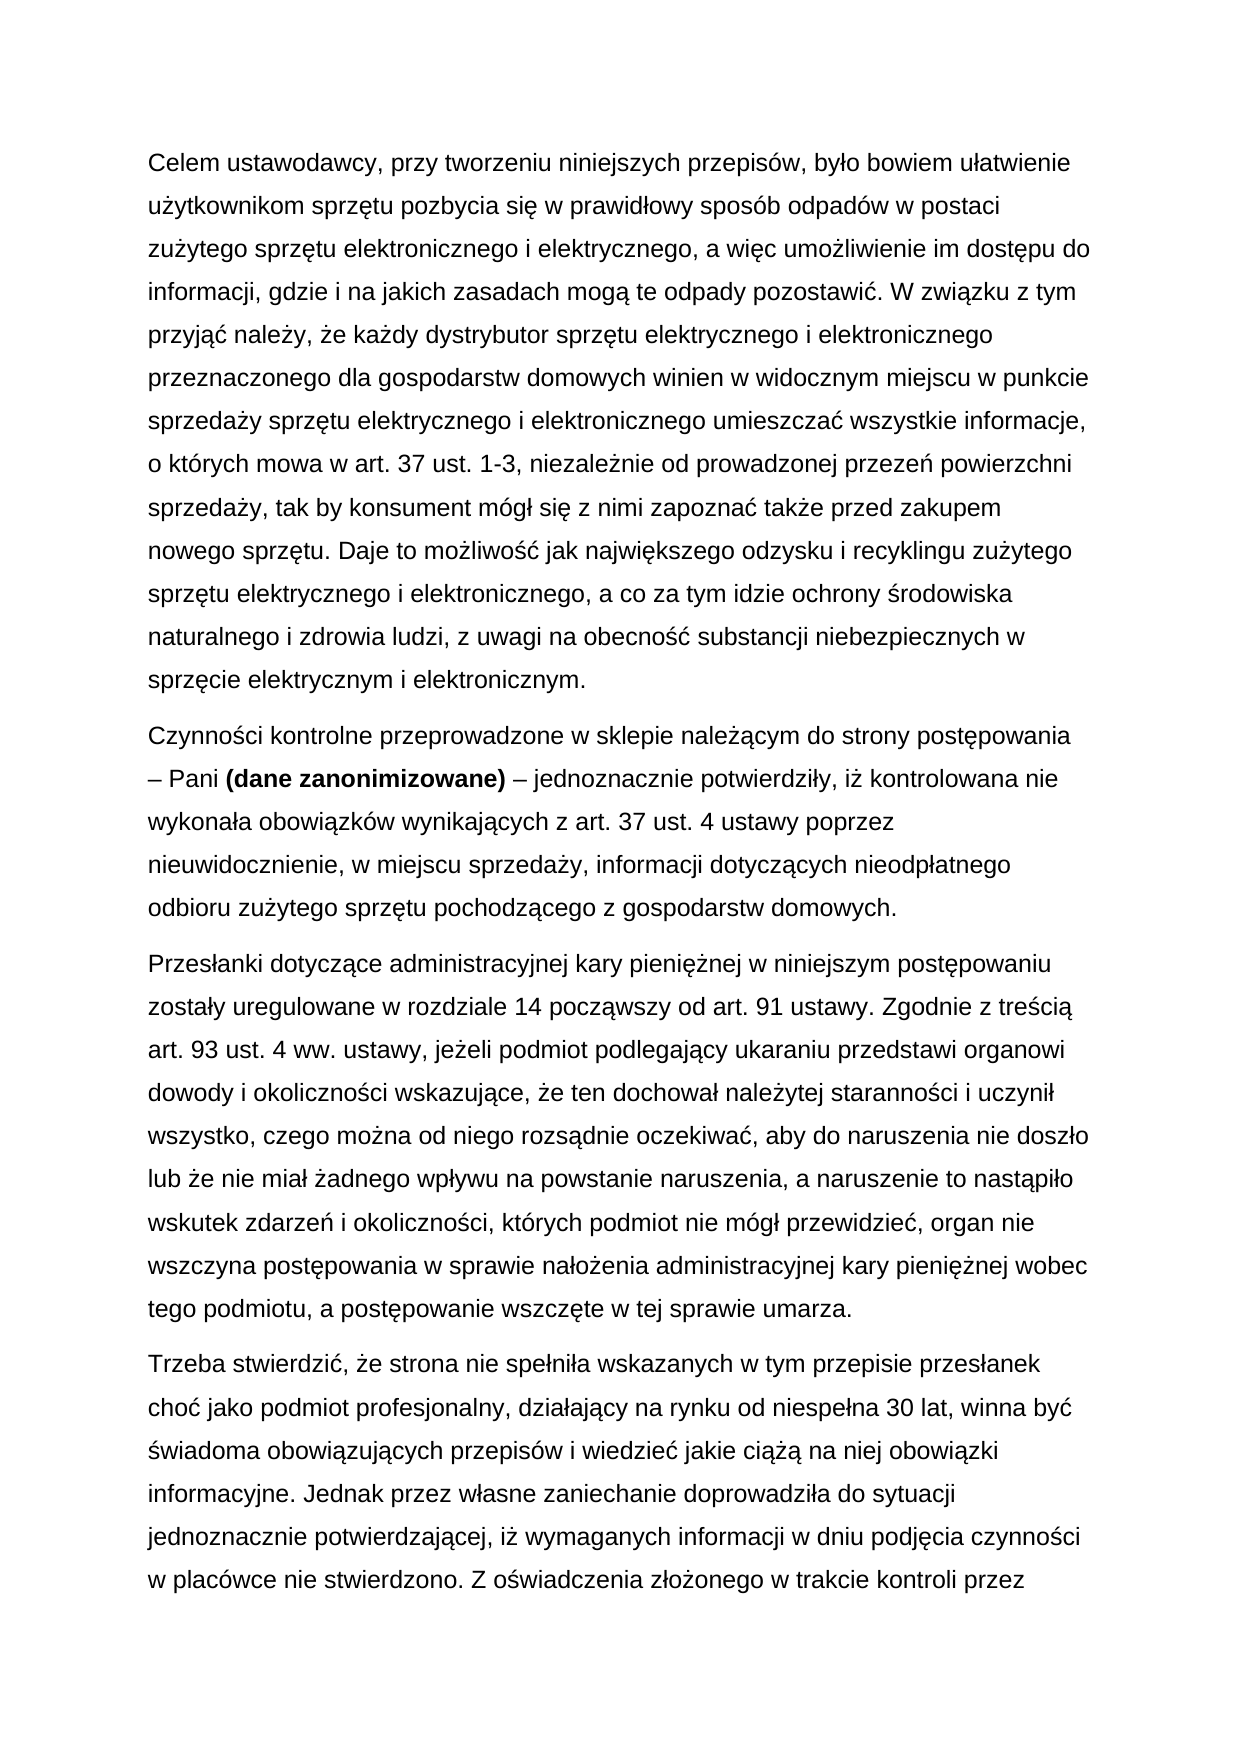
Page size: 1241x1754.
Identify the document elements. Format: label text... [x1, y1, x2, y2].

text Przesłanki dotyczące administracyjnej kary pieniężnej w niniejszym postępowaniu zostały uregulowane w rozdziale 14 począwszy od art. 91 ustawy. Zgodnie z treścią art. 93 ust. 4 ww. ustawy, jeżeli podmiot podlegający ukaraniu przedstawi organowi dowody i okoliczności wskazujące, że ten dochował należytej staranności i uczynił wszystko, czego można od niego rozsądnie oczekiwać, aby do naruszenia nie doszło lub że nie miał żadnego wpływu na powstanie naruszenia, a naruszenie to nastąpiło wskutek zdarzeń i okoliczności, których podmiot nie mógł przewidzieć, organ nie wszczyna postępowania w sprawie nałożenia administracyjnej kary pieniężnej wobec tego podmiotu, a postępowanie wszczęte w tej sprawie umarza. [148, 949, 1093, 1323]
text Czynności kontrolne przeprowadzone w sklepie należącym do strony postępowania – Pani (dane zanonimizowane) – jednoznacznie potwierdziły, iż kontrolowana nie wykonała obowiązków wynikających z art. 37 ust. 4 ustawy poprzez nieuwidocznienie, w miejscu sprzedaży, informacji dotyczących nieodpłatnego odbioru zużytego sprzętu pochodzącego z gospodarstw domowych. [148, 721, 1093, 922]
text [148, 1349, 1093, 1594]
text Celem ustawodawcy, przy tworzeniu niniejszych przepisów, było bowiem ułatwienie użytkownikom sprzętu pozbycia się w prawidłowy sposób odpadów w postaci zużytego sprzętu elektronicznego i elektrycznego, a więc umożliwienie im dostępu do informacji, gdzie i na jakich zasadach mogą te odpady pozostawić. W związku z tym przyjąć należy, że każdy dystrybutor sprzętu elektrycznego i elektronicznego przeznaczonego dla gospodarstw domowych winien w widocznym miejscu w punkcie sprzedaży sprzętu elektrycznego i elektronicznego umieszczać wszystkie informacje, o których mowa w art. 37 ust. 1-3, niezależnie od prowadzonej przezeń powierzchni sprzedaży, tak by konsument mógł się z nimi zapoznać także przed zakupem nowego sprzętu. Daje to możliwość jak największego odzysku i recyklingu zużytego sprzętu elektrycznego i elektronicznego, a co za tym idzie ochrony środowiska naturalnego i zdrowia ludzi, z uwagi na obecność substancji niebezpiecznych w sprzęcie elektrycznym i elektronicznym. [148, 148, 1093, 694]
